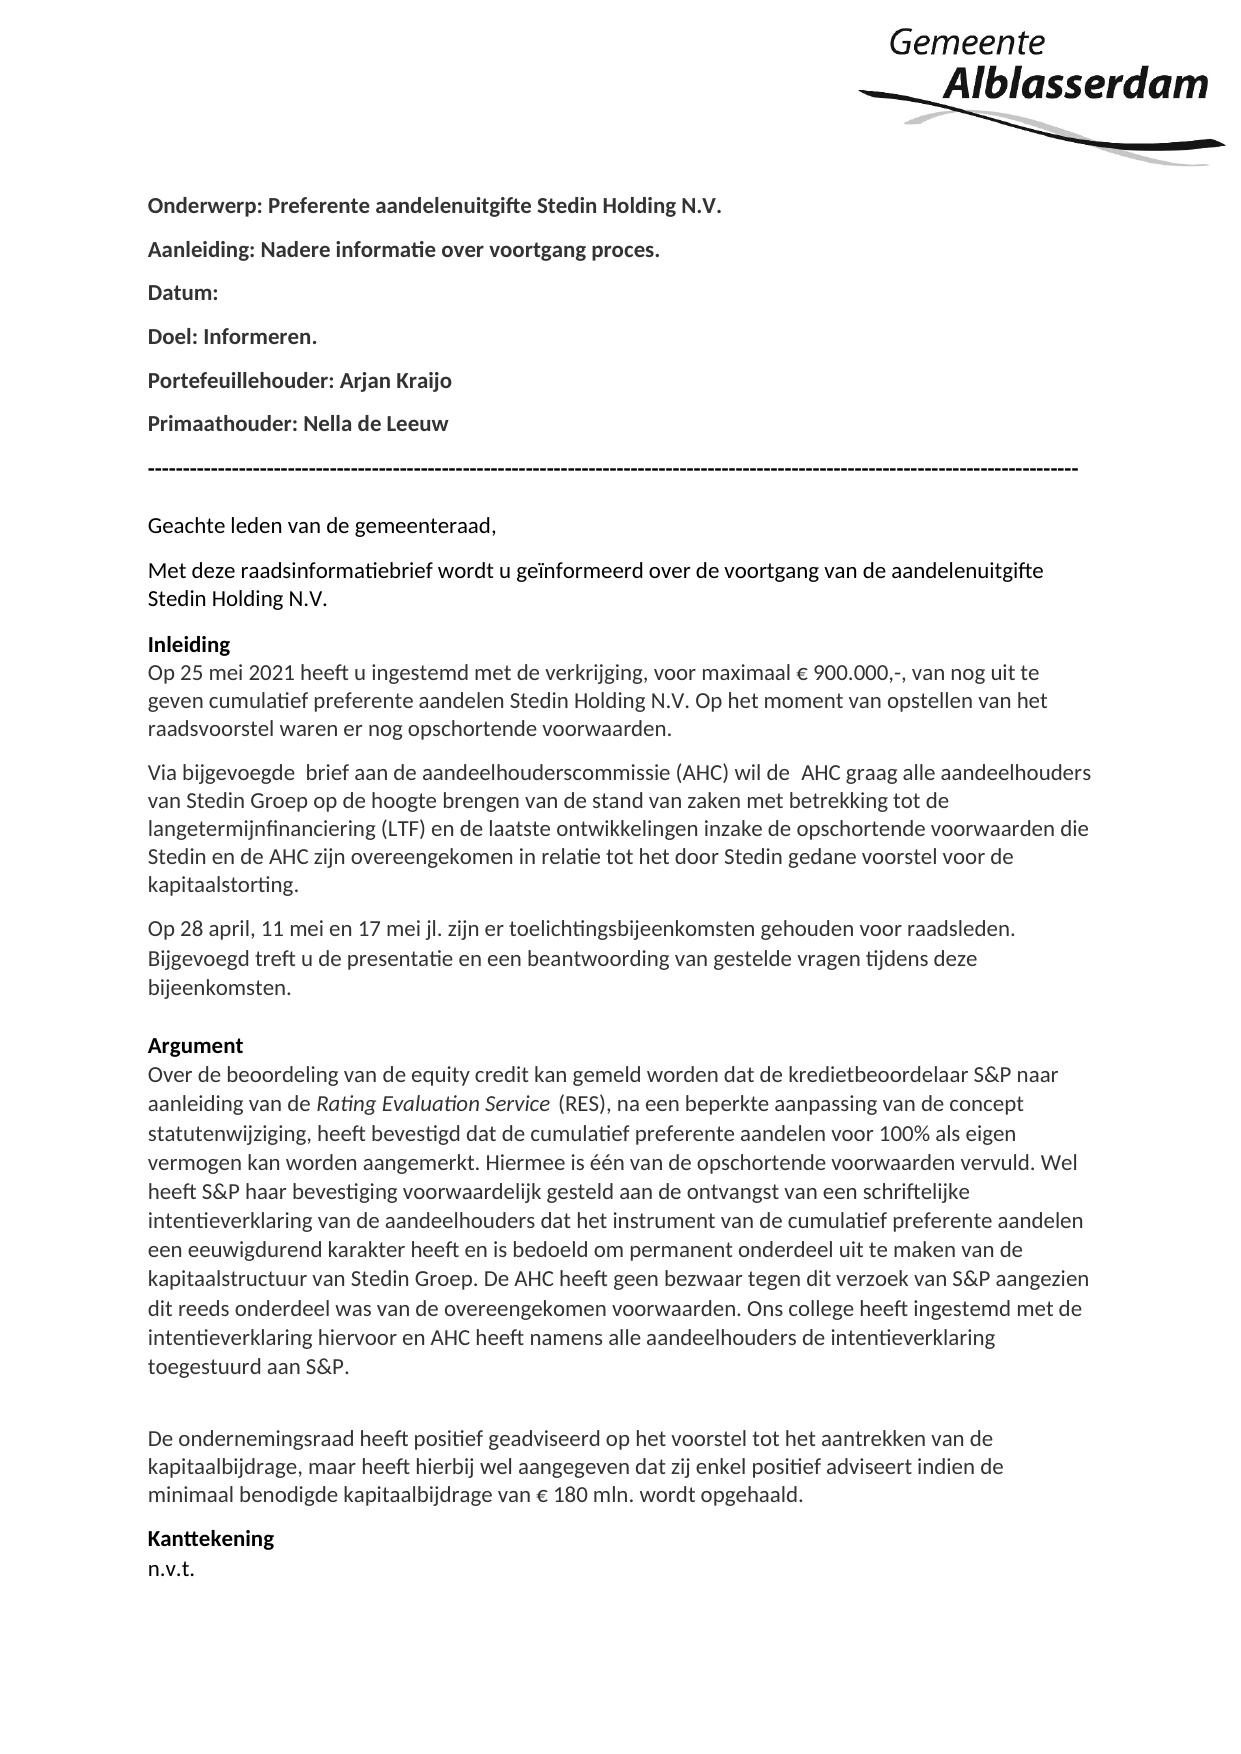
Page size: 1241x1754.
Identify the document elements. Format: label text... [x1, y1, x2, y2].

text Over de beoordeling van de equity credit kan gemeld worden dat de kredietbeoordelaar S&P naar aanleiding van de Rating Evaluation Service (RES), na een beperkte aanpassing van de concept statutenwijziging, heeft bevestigd dat de cumulatief preferente aandelen voor 100% als eigen vermogen kan worden aangemerkt. Hiermee is één van de opschortende voorwaarden vervuld. Wel heeft S&P haar bevestiging voorwaardelijk gesteld aan de ontvangst van een schriftelijke intentieverklaring van de aandeelhouders dat het instrument van de cumulatief preferente aandelen een eeuwigdurend karakter heeft en is bedoeld om permanent onderdeel uit te maken van de kapitaalstructuur van Stedin Groep. De AHC heeft geen bezwaar tegen dit verzoek van S&P aangezien dit reeds onderdeel was van de overeengekomen voorwaarden. Ons college heeft ingestemd met de intentieverklaring hiervoor en AHC heeft namens alle aandeelhouders de intentieverklaring toegestuurd aan S&P. [148, 1059, 1093, 1380]
text Via bijgevoegde brief aan de aandeelhouderscommissie (AHC) wil de AHC graag alle aandeelhouders van Stedin Groep op de hoogte brengen van de stand van zaken met betrekking tot de langetermijnfinanciering (LTF) en de laatste ontwikkelingen inzake de opschortende voorwaarden die Stedin en de AHC zijn overeengekomen in relatie tot het door Stedin gedane voorstel voor de kapitaalstorting. [148, 758, 1093, 898]
text n.v.t. [148, 1553, 1093, 1582]
picture [0, 0, 1241, 176]
text Aanleiding: Nadere informatie over voortgang proces. [148, 235, 1093, 263]
text De ondernemingsraad heeft positief geadviseerd op het voorstel tot het aantrekken van de kapitaalbijdrage, maar heeft hierbij wel aangegeven dat zij enkel positief adviseert indien de minimaal benodigde kapitaalbijdrage van € 180 mln. wordt opgehaald. [148, 1424, 1093, 1508]
text Op 28 april, 11 mei en 17 mei jl. zijn er toelichtingsbijeenkomsten gehouden voor raadsleden. Bijgevoegd treft u de presentatie en een beantwoording van gestelde vragen tijdens deze bijeenkomsten. [148, 913, 1093, 1001]
text Op 25 mei 2021 heeft u ingestemd met de verkrijging, voor maximaal € 900.000,-, van nog uit te geven cumulatief preferente aandelen Stedin Holding N.V. Op het moment van opstellen van het raadsvoorstel waren er nog opschortende voorwaarden. [148, 658, 1093, 742]
text Geachte leden van de gemeenteraad, [148, 511, 1093, 539]
text Kanttekening [148, 1523, 1093, 1553]
text Inleiding [148, 629, 1093, 658]
text Met deze raadsinformatiebrief wordt u geïnformeerd over de voortgang van de aandelenuitgifte Stedin Holding N.V. [148, 556, 1093, 612]
text Doel: Informeren. [148, 322, 1093, 350]
text ------------------------------------------------------------------------------------------------------------------------------------- [148, 453, 1093, 482]
text Primaathouder: Nella de Leeuw [148, 409, 1093, 437]
text Argument [148, 1030, 1093, 1059]
text Onderwerp: Preferente aandelenuitgifte Stedin Holding N.V. [148, 191, 1093, 219]
text Portefeuillehouder: Arjan Kraijo [148, 366, 1093, 394]
text Datum: [148, 278, 1093, 307]
